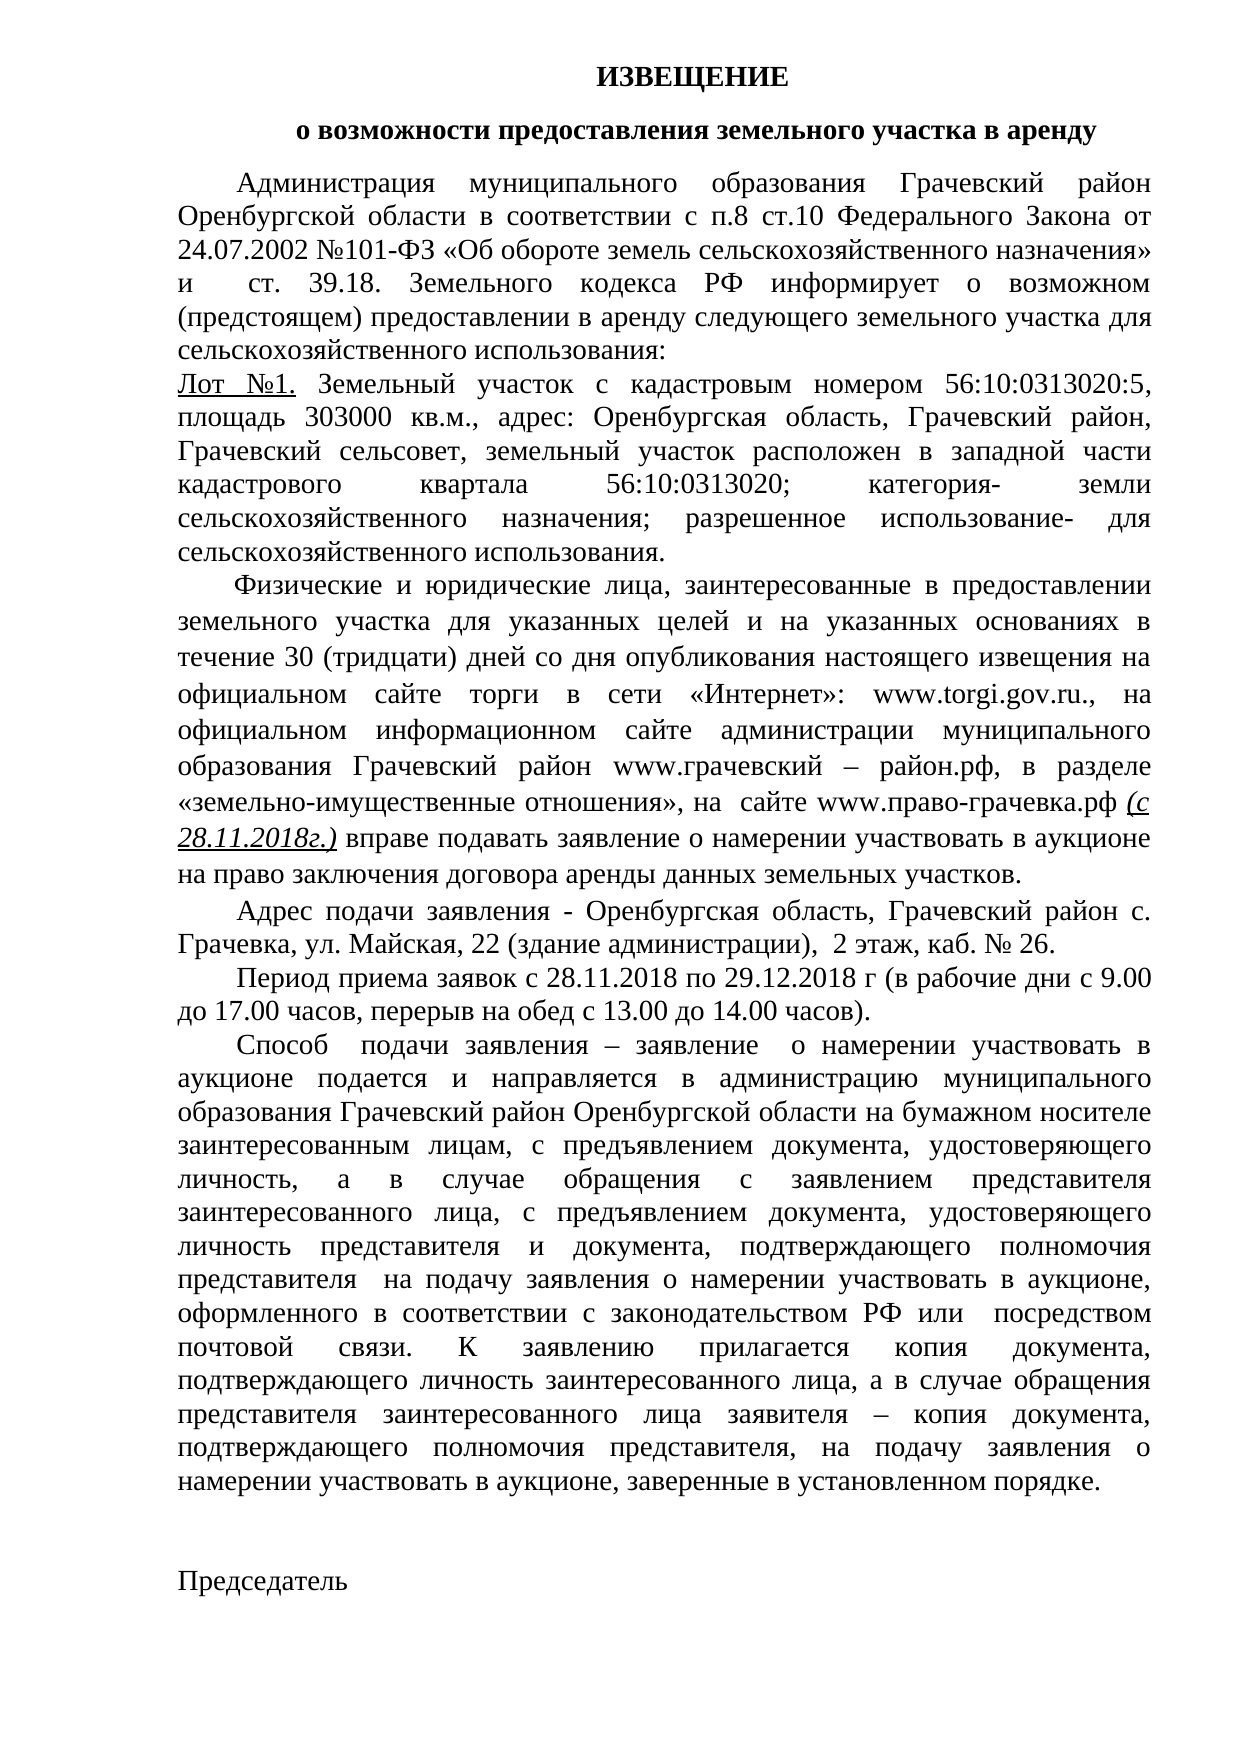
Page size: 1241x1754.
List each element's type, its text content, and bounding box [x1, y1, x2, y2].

text Период приема заявок с 28.11.2018 по 29.12.2018 г (в рабочие дни с 9.00 до 17.00 часов, перерыв на обед с 13.00 до 14.00 часов). [177, 960, 1152, 1027]
text о возможности предоставления земельного участка в аренду [177, 112, 1152, 146]
text Председатель [177, 1563, 1152, 1597]
text Администрация муниципального образования Грачевский район Оренбургской области в соответствии с п.8 ст.10 Федерального Закона от 24.07.2002 №101-ФЗ «Об обороте земель сельскохозяйственного назначения» и ст. 39.18. Земельного кодекса РФ информирует о возможном (предстоящем) предоставлении в аренду следующего земельного участка для сельскохозяйственного использования: [177, 165, 1152, 366]
text Адрес подачи заявления - Оренбургская область, Грачевский район с. Грачевка, ул. Майская, 22 (здание администрации), 2 этаж, каб. № 26. [177, 893, 1152, 960]
text ИЗВЕЩЕНИЕ [177, 59, 1152, 93]
text Физические и юридические лица, заинтересованные в предоставлении земельного участка для указанных целей и на указанных основаниях в течение 30 (тридцати) дней со дня опубликования настоящего извещения на официальном сайте торги в сети «Интернет»: www.torgi.gov.ru., на официальном информационном сайте администрации муниципального образования Грачевский район www.грачевский – район.рф, в разделе «земельно-имущественные отношения», на сайте www.право-грачевка.рф (с 28.11.2018г.) вправе подавать заявление о намерении участвовать в аукционе на право заключения договора аренды данных земельных участков. [177, 567, 1152, 890]
text Способ подачи заявления – заявление о намерении участвовать в аукционе подается и направляется в администрацию муниципального образования Грачевский район Оренбургской области на бумажном носителе заинтересованным лицам, с предъявлением документа, удостоверяющего личность, а в случае обращения с заявлением представителя заинтересованного лица, с предъявлением документа, удостоверяющего личность представителя и документа, подтверждающего полномочия представителя на подачу заявления о намерении участвовать в аукционе, оформленного в соответствии с законодательством РФ или посредством почтовой связи. К заявлению прилагается копия документа, подтверждающего личность заинтересованного лица, а в случае обращения представителя заинтересованного лица заявителя – копия документа, подтверждающего полномочия представителя, на подачу заявления о намерении участвовать в аукционе, заверенные в установленном порядке. [177, 1027, 1152, 1496]
text Лот №1. Земельный участок с кадастровым номером 56:10:0313020:5, площадь 303000 кв.м., адрес: Оренбургская область, Грачевский район, Грачевский сельсовет, земельный участок расположен в западной части кадастрового квартала 56:10:0313020; категория- земли сельскохозяйственного назначения; разрешенное использование- для сельскохозяйственного использования. [177, 366, 1152, 567]
